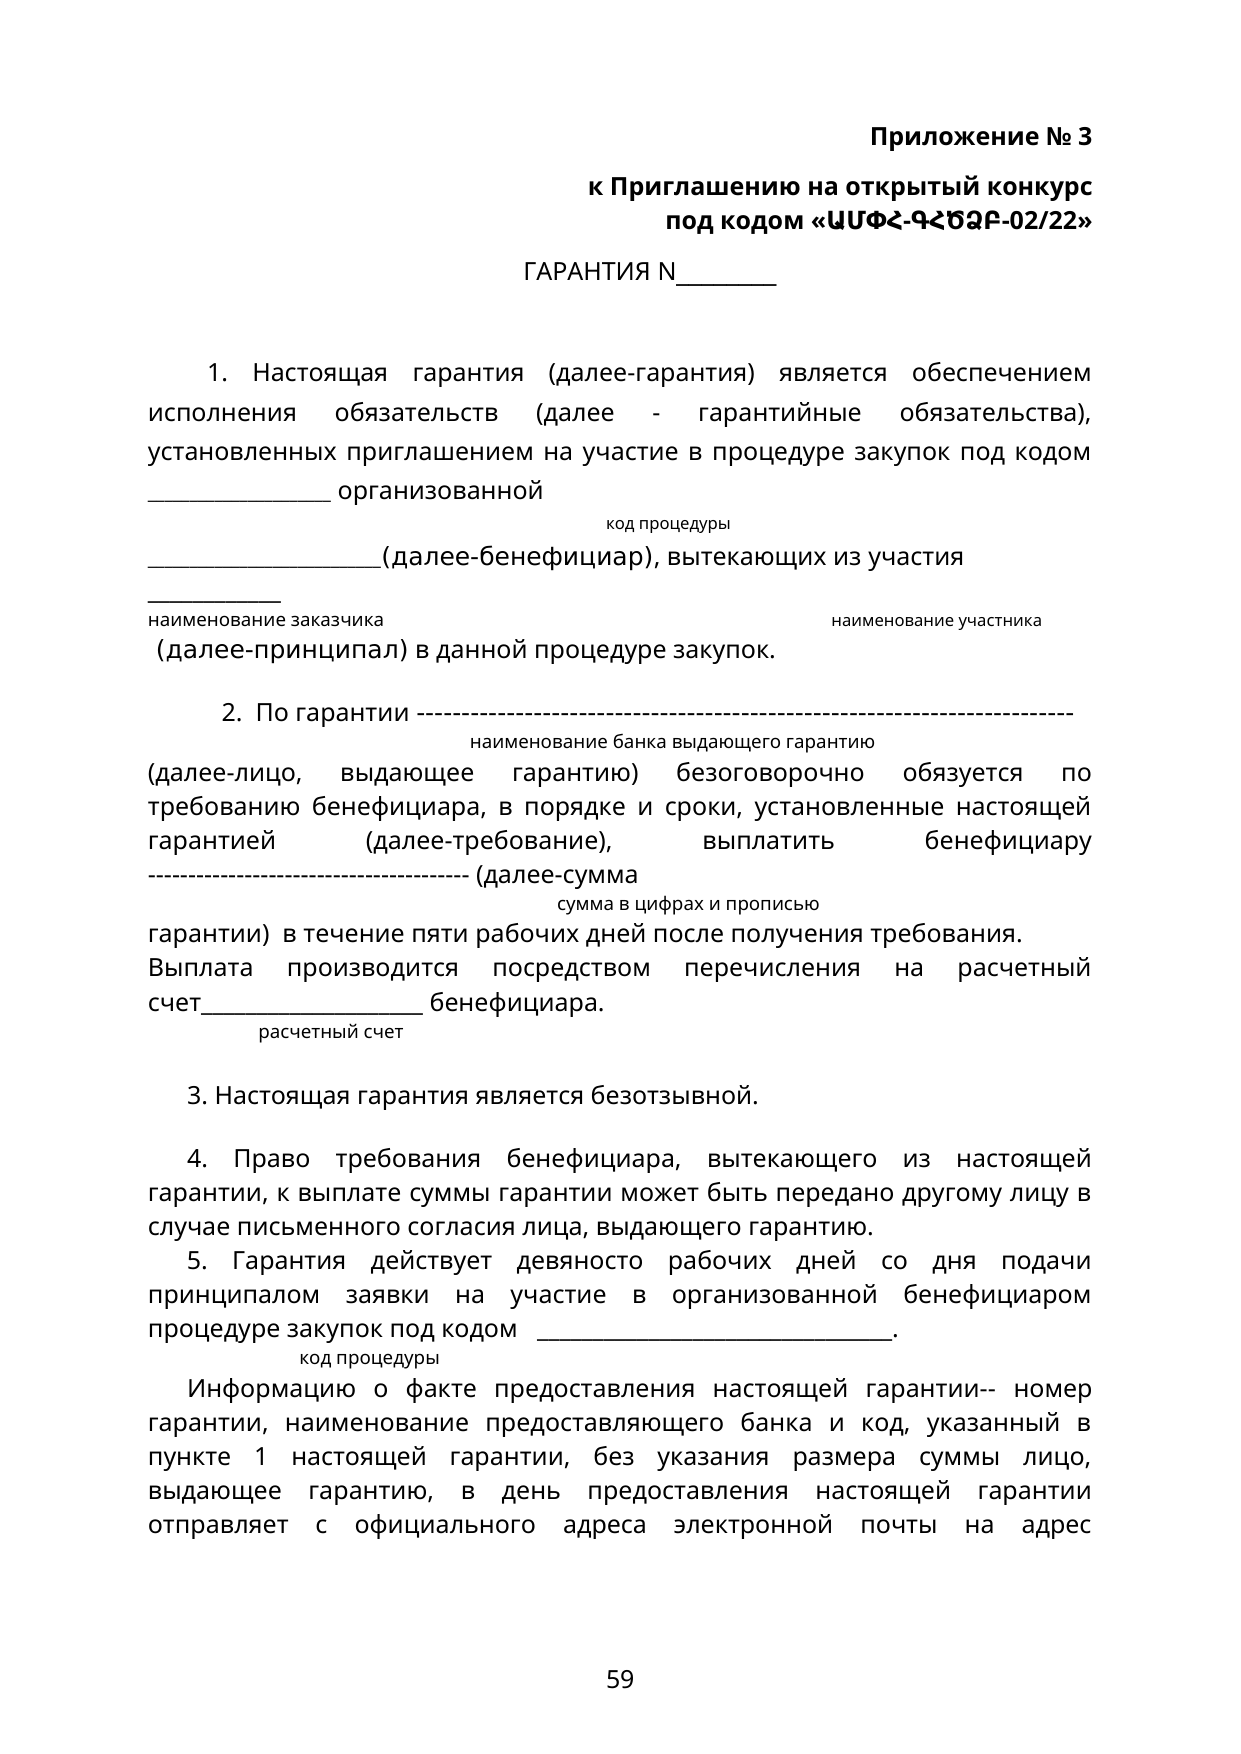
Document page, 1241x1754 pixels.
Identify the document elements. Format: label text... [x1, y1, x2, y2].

text 1. Настоящая гарантия (далее-гарантия) является обеспечением исполнения обязательств (далее - гарантийные обязательства), установленных приглашением на участие в процедуре закупок под кодом ______________________ организованной [148, 355, 1092, 507]
text код процедуры [148, 1345, 1092, 1370]
text код процедуры [148, 512, 1092, 534]
text 2. По гарантии ------------------------------------------------------------------------- [148, 695, 1092, 729]
text Приложение № 3 [148, 118, 1092, 152]
text (далее-принципал) в данной процедуре закупок. [148, 632, 1092, 666]
text гарантии) в течение пяти рабочих дней после получения требования. [148, 916, 1092, 950]
text расчетный счет [148, 1018, 1092, 1044]
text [148, 1370, 1092, 1541]
text 4. Право требования бенефициара, вытекающего из настоящей гарантии, к выплате суммы гарантии может быть передано другому лицу в случае письменного согласия лица, выдающего гарантию. [148, 1140, 1092, 1242]
text 3. Настоящая гарантия является безотзывной. [148, 1078, 1092, 1112]
text к Приглашению на открытый конкурс под кодом «ԱՄՓՀ-ԳՀԾՁԲ-02/22» [148, 169, 1092, 237]
text (далее-лицо, выдающее гарантию) безоговорочно обязуется по требованию бенефициара, в порядке и сроки, установленные настоящей гарантией (далее-требование), выплатить бенефициару ---------------------------------------- (далее-сумма [148, 754, 1092, 891]
text наименование заказчика наименование участника [148, 606, 1092, 632]
text ГАРАНТИЯ N________ [148, 254, 1092, 288]
text сумма в цифрах и прописью [148, 891, 1092, 916]
text наименование банка выдающего гарантию [148, 729, 1092, 754]
text ____________________________(далее-бенефициар), вытекающих из участия ____________ [148, 538, 1092, 606]
text 5. Гарантия действует девяносто рабочих дней со дня подачи принципалом заявки на участие в организованной бенефициаром процедуре закупок под кодом ________________________________. [148, 1242, 1092, 1345]
text Выплата производится посредством перечисления на расчетный счет____________________ бенефициара. [148, 950, 1092, 1018]
